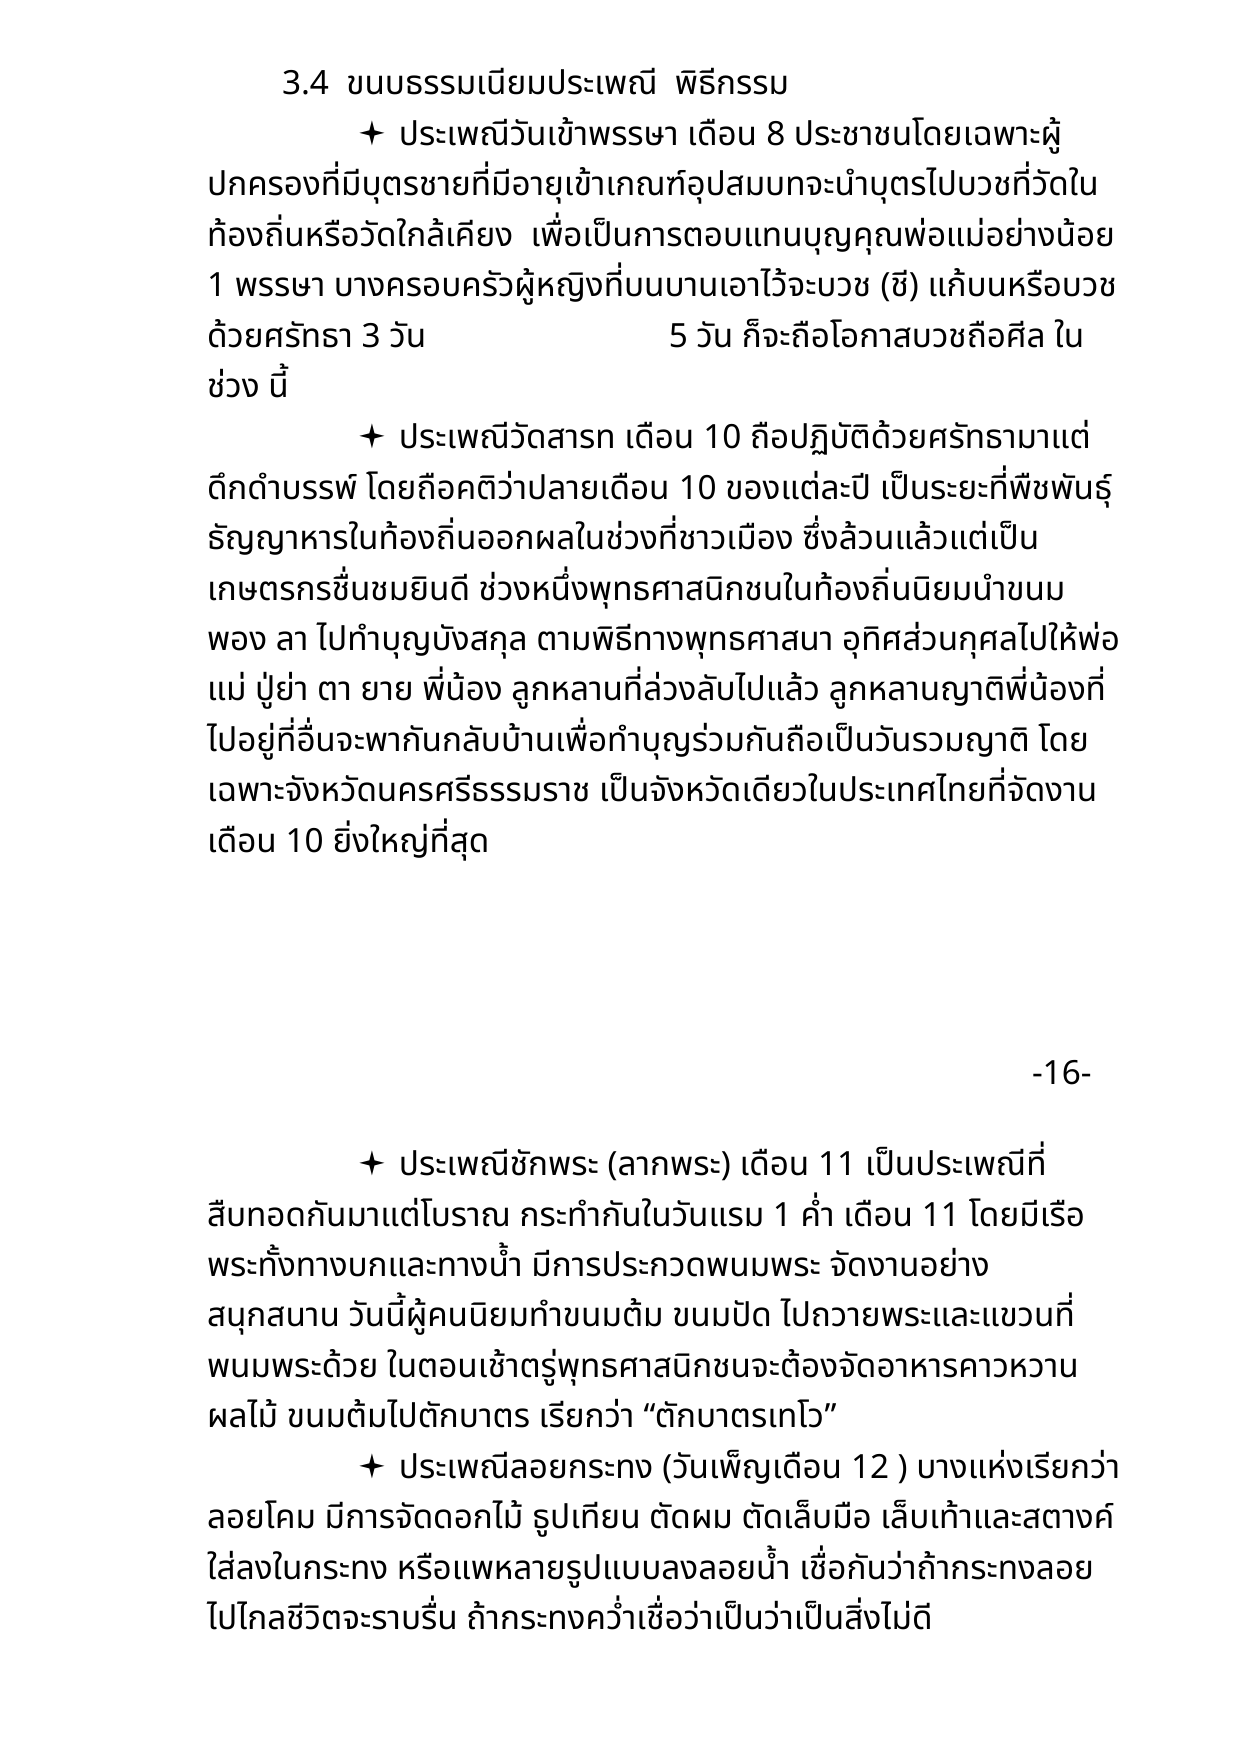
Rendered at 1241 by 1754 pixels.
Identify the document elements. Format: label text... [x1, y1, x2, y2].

text ประเพณีวัดสารท เดือน 10 ถือปฏิบัติด้วยศรัทธามาแต่ดึกดำบรรพ์ โดยถือคติว่าปลายเดือน 10 ของแต่ละปี เป็นระยะที่พืชพันธุ์ธัญญาหารในท้องถิ่นออกผลในช่วงที่ชาวเมือง ซึ่งล้วนแล้วแต่เป็นเกษตรกรชื่นชมยินดี ช่วงหนึ่งพุทธศาสนิกชนในท้องถิ่นนิยมนำขนมพอง ลา ไปทำบุญบังสกุล ตามพิธีทางพุทธศาสนา อุทิศส่วนกุศลไปให้พ่อแม่ ปู่ย่า ตา ยาย พี่น้อง ลูกหลานที่ล่วงลับไปแล้ว ลูกหลานญาติพี่น้องที่ไปอยู่ที่อื่นจะพากันกลับบ้านเพื่อทำบุญร่วมกันถือเป็นวันรวมญาติ โดยเฉพาะจังหวัดนครศรีธรรมราช เป็นจังหวัดเดียวในประเทศไทยที่จัดงานเดือน 10 ยิ่งใหญ่ที่สุด [207, 413, 1122, 867]
text -16- [1032, 1049, 1122, 1094]
text ประเพณีลอยกระทง (วันเพ็ญเดือน 12 ) บางแห่งเรียกว่าลอยโคม มีการจัดดอกไม้ ธูปเทียน ตัดผม ตัดเล็บมือ เล็บเท้าและสตางค์ใส่ลงในกระทง หรือแพหลายรูปแบบลงลอยน้ำ เชื่อกันว่าถ้ากระทงลอยไปไกลชีวิตจะราบรื่น ถ้ากระทงคว่ำเชื่อว่าเป็นว่าเป็นสิ่งไม่ดี [207, 1443, 1122, 1644]
text ประเพณีวันเข้าพรรษา เดือน 8 ประชาชนโดยเฉพาะผู้ปกครองที่มีบุตรชายที่มีอายุเข้าเกณฑ์อุปสมบทจะนำบุตรไปบวชที่วัดในท้องถิ่นหรือวัดใกล้เคียง เพื่อเป็นการตอบแทนบุญคุณพ่อแม่อย่างน้อย 1 พรรษา บางครอบครัวผู้หญิงที่บนบานเอาไว้จะบวช (ชี) แก้บนหรือบวชด้วยศรัทธา 3 วัน 5 วัน ก็จะถือโอกาสบวชถือศีล ในช่วง นี้ [207, 110, 1122, 413]
text 3.4 ขนบธรรมเนียมประเพณี พิธีกรรม [207, 59, 1122, 110]
text ประเพณีชักพระ (ลากพระ) เดือน 11 เป็นประเพณีที่สืบทอดกันมาแต่โบราณ กระทำกันในวันแรม 1 ค่ำ เดือน 11 โดยมีเรือพระทั้งทางบกและทางน้ำ มีการประกวดพนมพระ จัดงานอย่างสนุกสนาน วันนี้ผู้คนนิยมทำขนมต้ม ขนมปัด ไปถวายพระและแขวนที่พนมพระด้วย ในตอนเช้าตรู่พุทธศาสนิกชนจะต้องจัดอาหารคาวหวาน ผลไม้ ขนมต้มไปตักบาตร เรียกว่า “ตักบาตรเทโว” [207, 1140, 1122, 1443]
